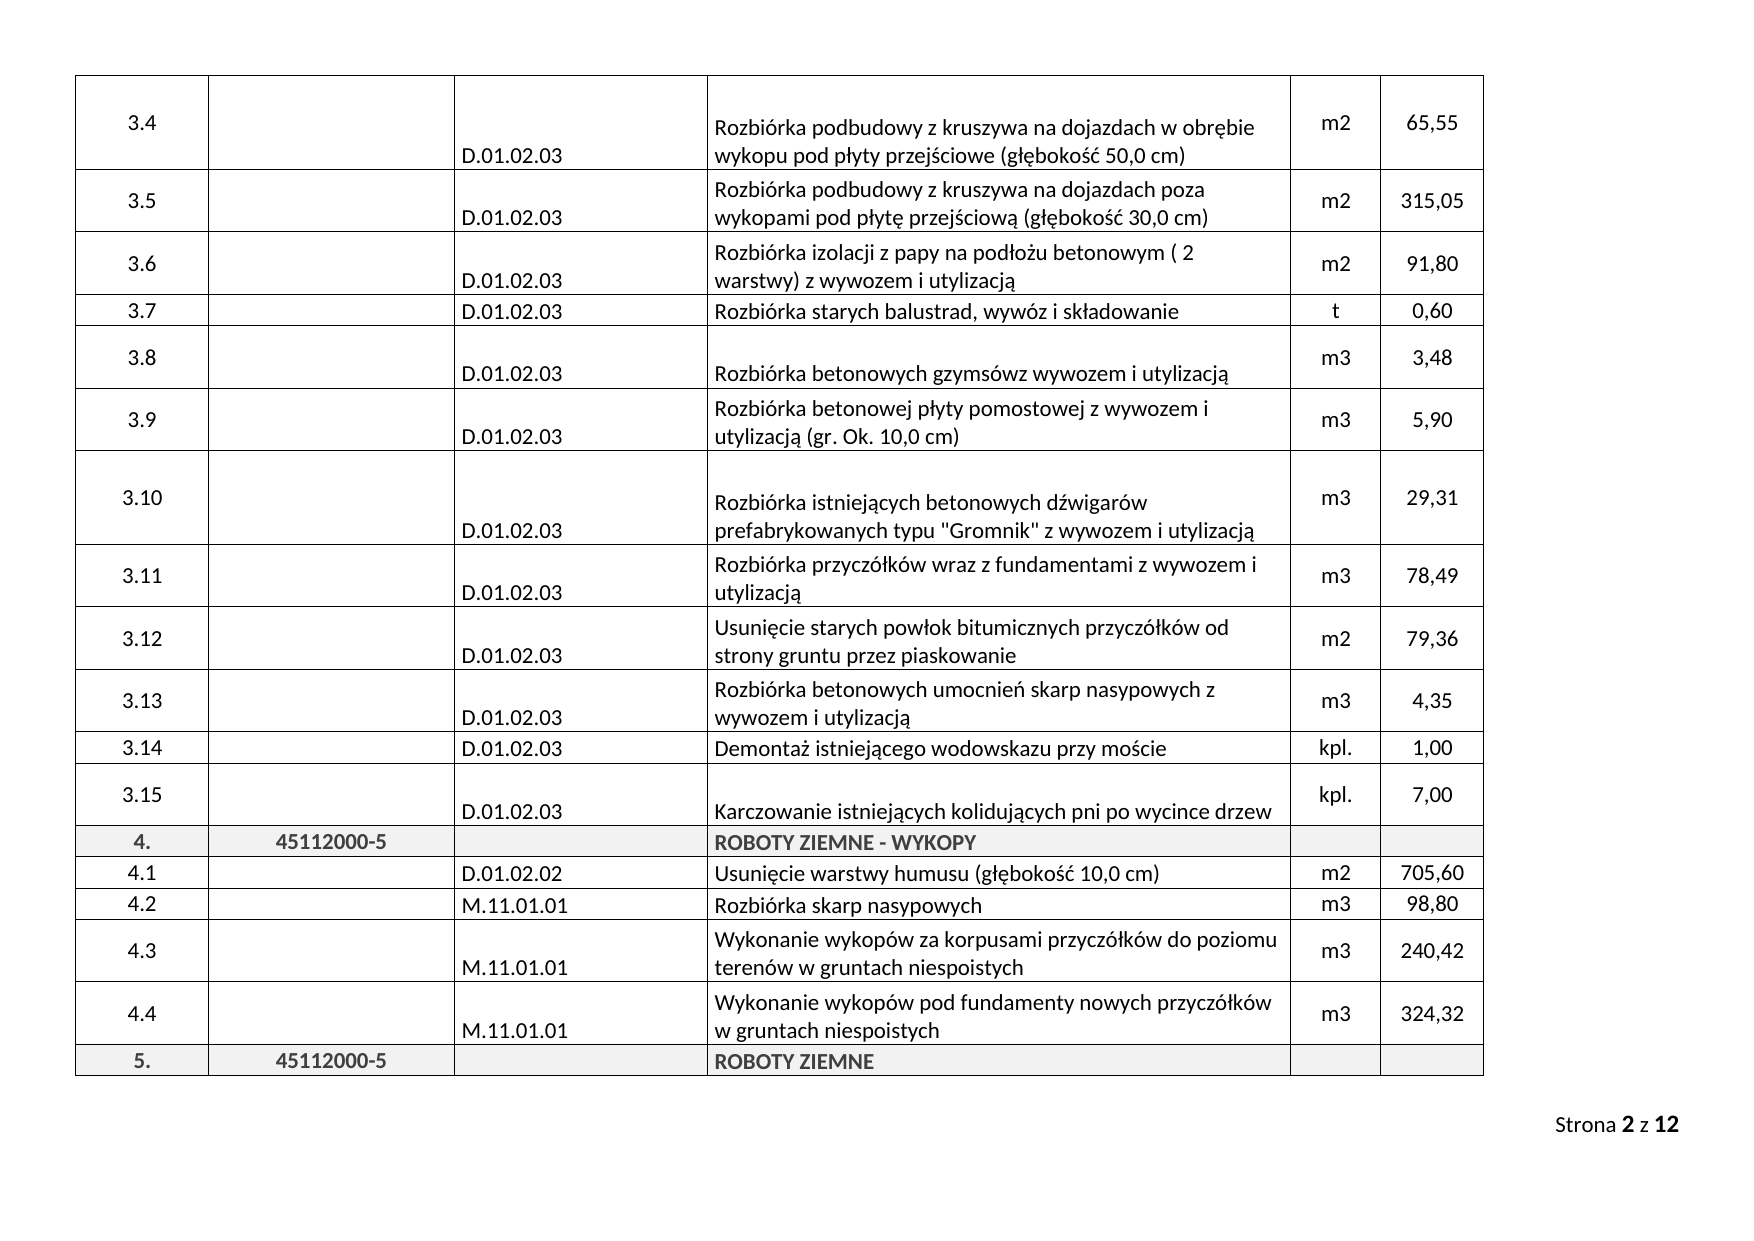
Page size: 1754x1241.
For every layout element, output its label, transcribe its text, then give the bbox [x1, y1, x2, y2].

table_cell M.11.01.01 [455, 920, 707, 981]
table_cell m3 [1291, 389, 1380, 450]
table_cell 3.5 [76, 170, 208, 231]
table_cell m3 [1291, 920, 1380, 981]
table_cell D.01.02.03 [455, 232, 707, 294]
table_cell ROBOTY ZIEMNE - WYKOPY [708, 826, 1290, 856]
table_cell [455, 826, 707, 856]
table_cell Rozbiórka podbudowy z kruszywa na dojazdach poza wykopami pod płytę przejściową (głębokość 30,0 cm) [708, 170, 1290, 231]
table_cell m2 [1291, 232, 1380, 294]
table_cell D.01.02.03 [455, 389, 707, 450]
table_cell Rozbiórka betonowych umocnień skarp nasypowych z wywozem i utylizacją [708, 670, 1290, 731]
table_cell kpl. [1291, 732, 1380, 762]
table_cell 705,60 [1381, 857, 1483, 887]
table_cell [1381, 826, 1483, 856]
table_cell 3.8 [76, 326, 208, 387]
table_cell [1291, 1045, 1380, 1075]
table_cell 4.1 [76, 857, 208, 887]
table_cell Usunięcie starych powłok bitumicznych przyczółków od strony gruntu przez piaskowanie [708, 607, 1290, 669]
table_cell [209, 295, 454, 325]
table_cell m3 [1291, 451, 1380, 544]
table_cell Rozbiórka betonowej płyty pomostowej z wywozem i utylizacją (gr. Ok. 10,0 cm) [708, 389, 1290, 450]
table_cell 3,48 [1381, 326, 1483, 387]
table_cell [209, 76, 454, 169]
table_cell D.01.02.03 [455, 764, 707, 825]
table_cell m3 [1291, 670, 1380, 731]
table_cell Rozbiórka betonowych gzymsówz wywozem i utylizacją [708, 326, 1290, 387]
table_cell m3 [1291, 326, 1380, 387]
table_cell Rozbiórka izolacji z papy na podłożu betonowym ( 2 warstwy) z wywozem i utylizacją [708, 232, 1290, 294]
table_cell D.01.02.03 [455, 170, 707, 231]
table_cell 5. [76, 1045, 208, 1075]
table_cell 4,35 [1381, 670, 1483, 731]
table_cell Rozbiórka istniejących betonowych dźwigarów prefabrykowanych typu "Gromnik" z wywozem i utylizacją [708, 451, 1290, 544]
table_cell 3.4 [76, 76, 208, 169]
table_cell m3 [1291, 889, 1380, 919]
table_cell [209, 170, 454, 231]
table_cell 324,32 [1381, 982, 1483, 1044]
table_cell 65,55 [1381, 76, 1483, 169]
table_cell 3.9 [76, 389, 208, 450]
table_cell M.11.01.01 [455, 889, 707, 919]
table_cell 3.7 [76, 295, 208, 325]
table_cell 5,90 [1381, 389, 1483, 450]
table_cell 0,60 [1381, 295, 1483, 325]
table_cell 45112000-5 [209, 826, 454, 856]
table_cell D.01.02.03 [455, 76, 707, 169]
table_cell m3 [1291, 982, 1380, 1044]
table_cell D.01.02.03 [455, 326, 707, 387]
table_cell [209, 982, 454, 1044]
table_cell Wykonanie wykopów za korpusami przyczółków do poziomu terenów w gruntach niespoistych [708, 920, 1290, 981]
table_cell [1291, 826, 1380, 856]
table_cell 3.12 [76, 607, 208, 669]
table_cell [209, 670, 454, 731]
table_cell [455, 1045, 707, 1075]
table_cell Rozbiórka podbudowy z kruszywa na dojazdach w obrębie wykopu pod płyty przejściowe (głębokość 50,0 cm) [708, 76, 1290, 169]
table_cell 4.3 [76, 920, 208, 981]
table_cell [209, 545, 454, 606]
table_cell [209, 607, 454, 669]
table_cell 3.6 [76, 232, 208, 294]
table_cell 3.13 [76, 670, 208, 731]
table_cell D.01.02.03 [455, 451, 707, 544]
table_cell 3.10 [76, 451, 208, 544]
table_cell 3.11 [76, 545, 208, 606]
table_cell m2 [1291, 857, 1380, 887]
table_cell 98,80 [1381, 889, 1483, 919]
table_cell 240,42 [1381, 920, 1483, 981]
table_cell 315,05 [1381, 170, 1483, 231]
table_cell 78,49 [1381, 545, 1483, 606]
table_cell [209, 857, 454, 887]
table_cell D.01.02.03 [455, 670, 707, 731]
table_cell Usunięcie warstwy humusu (głębokość 10,0 cm) [708, 857, 1290, 887]
table_cell m3 [1291, 545, 1380, 606]
table_cell t [1291, 295, 1380, 325]
table_cell D.01.02.02 [455, 857, 707, 887]
table_cell m2 [1291, 76, 1380, 169]
table_cell Karczowanie istniejących kolidujących pni po wycince drzew [708, 764, 1290, 825]
table_cell [209, 764, 454, 825]
table_cell [209, 326, 454, 387]
table_cell m2 [1291, 607, 1380, 669]
table_cell [1381, 1045, 1483, 1075]
table_cell D.01.02.03 [455, 545, 707, 606]
table_cell Rozbiórka skarp nasypowych [708, 889, 1290, 919]
table_cell [209, 889, 454, 919]
table_cell 29,31 [1381, 451, 1483, 544]
table_cell 91,80 [1381, 232, 1483, 294]
table_cell M.11.01.01 [455, 982, 707, 1044]
table_cell [209, 232, 454, 294]
table_cell D.01.02.03 [455, 295, 707, 325]
table_cell 1,00 [1381, 732, 1483, 762]
table_cell [209, 389, 454, 450]
table_cell 79,36 [1381, 607, 1483, 669]
table_cell 45112000-5 [209, 1045, 454, 1075]
table_cell 7,00 [1381, 764, 1483, 825]
table_cell 3.15 [76, 764, 208, 825]
table_cell kpl. [1291, 764, 1380, 825]
table_cell Rozbiórka starych balustrad, wywóz i składowanie [708, 295, 1290, 325]
table_cell Wykonanie wykopów pod fundamenty nowych przyczółków w gruntach niespoistych [708, 982, 1290, 1044]
table_cell 4. [76, 826, 208, 856]
table_cell ROBOTY ZIEMNE [708, 1045, 1290, 1075]
table_cell 4.2 [76, 889, 208, 919]
table_cell [209, 451, 454, 544]
table_cell [209, 920, 454, 981]
table_cell 4.4 [76, 982, 208, 1044]
table_cell m2 [1291, 170, 1380, 231]
table_cell D.01.02.03 [455, 607, 707, 669]
table_cell [209, 732, 454, 762]
table_cell Rozbiórka przyczółków wraz z fundamentami z wywozem i utylizacją [708, 545, 1290, 606]
table_cell 3.14 [76, 732, 208, 762]
table_cell Demontaż istniejącego wodowskazu przy moście [708, 732, 1290, 762]
table_cell D.01.02.03 [455, 732, 707, 762]
